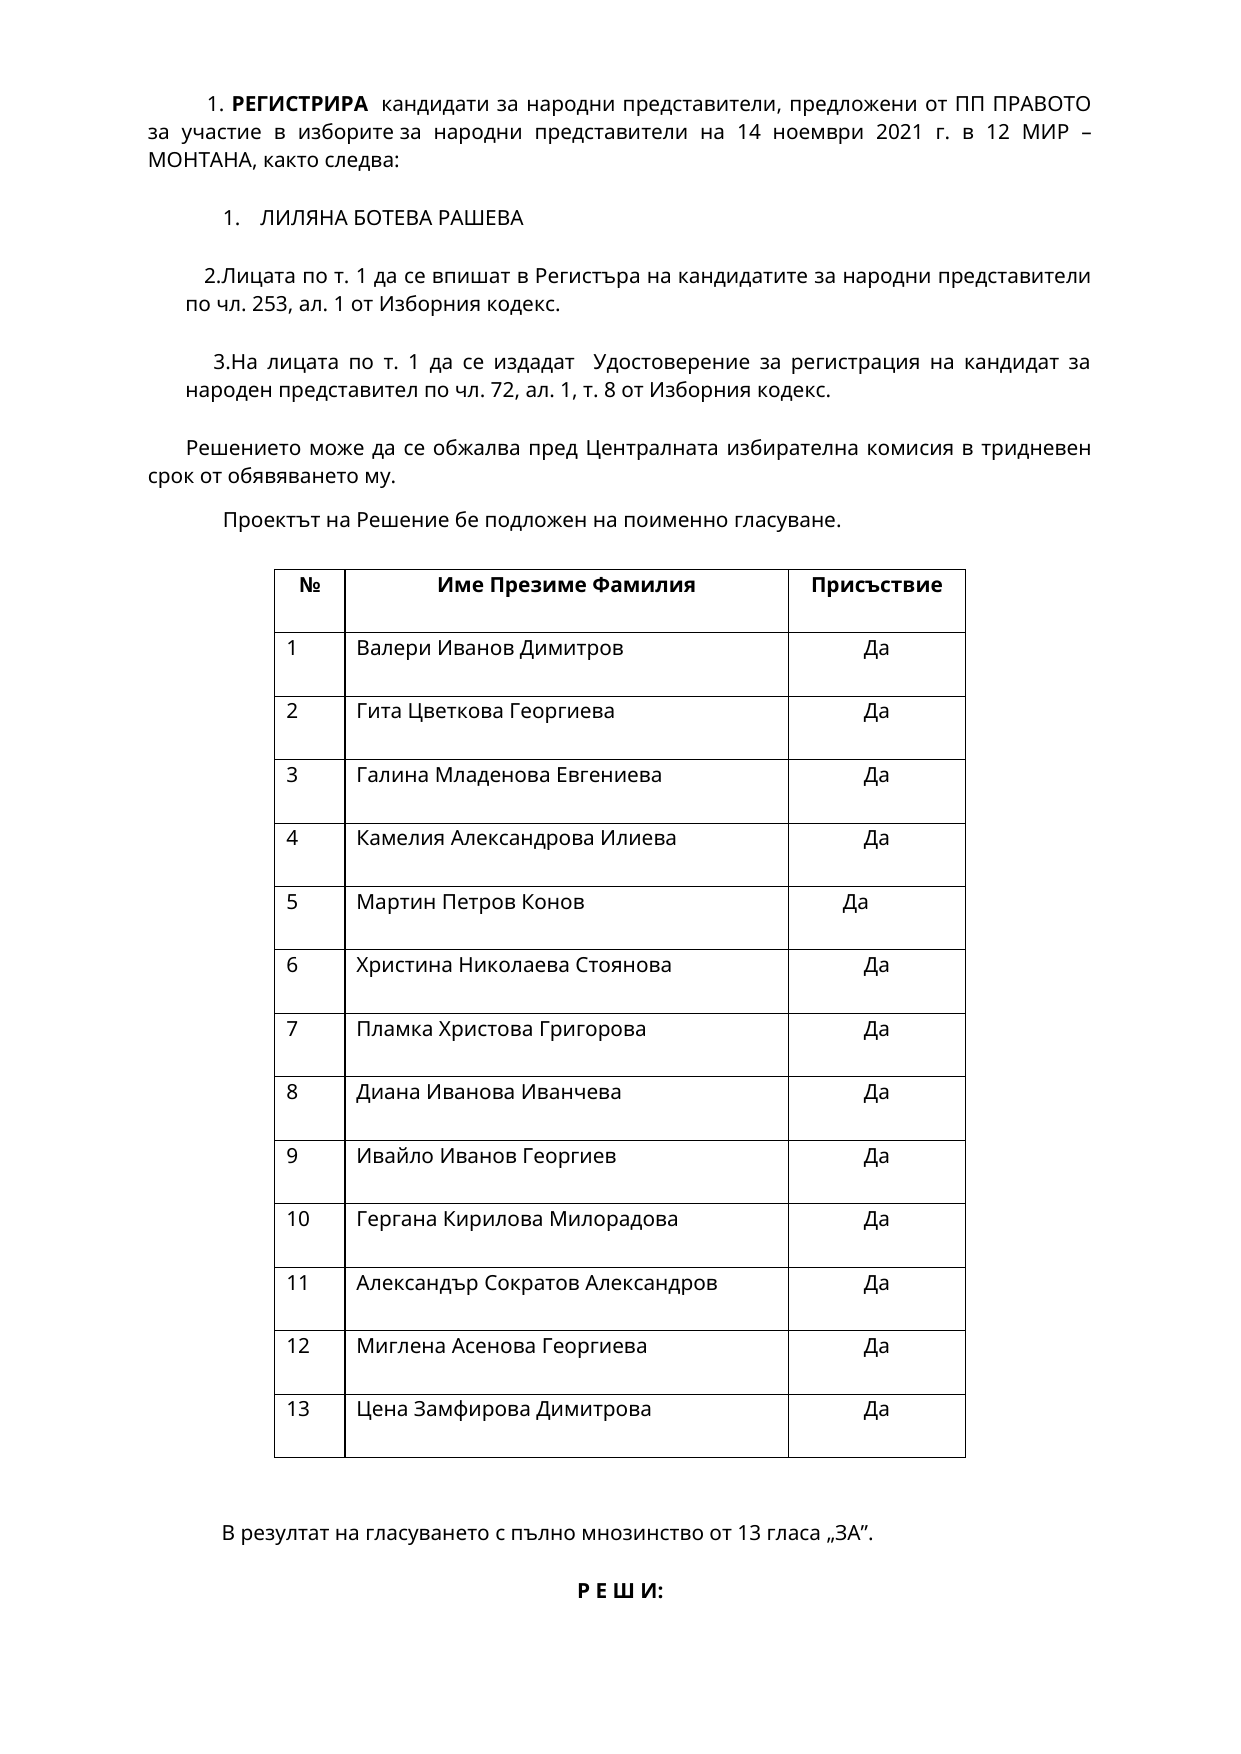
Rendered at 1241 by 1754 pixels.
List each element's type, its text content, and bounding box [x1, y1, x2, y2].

table_cell 2 [275, 697, 344, 759]
table_cell Галина Младенова Евгениева [346, 760, 788, 822]
table_cell 12 [275, 1331, 344, 1393]
table_cell Да [789, 887, 965, 949]
table_cell 13 [275, 1395, 344, 1457]
table_cell 6 [275, 950, 344, 1013]
table_cell Александър Сократов Александров [346, 1268, 788, 1330]
table_cell Мартин Петров Конов [346, 887, 788, 949]
table_cell 4 [275, 824, 344, 886]
table_cell Гергана Кирилова Милорадова [346, 1204, 788, 1267]
table_header № [275, 570, 344, 632]
table_cell Да [789, 633, 965, 696]
table_cell Цена Замфирова Димитрова [346, 1395, 788, 1457]
table_header Име Презиме Фамилия [346, 570, 788, 632]
table_cell Да [789, 1014, 965, 1076]
table_cell Да [789, 824, 965, 886]
table_cell Ивайло Иванов Георгиев [346, 1141, 788, 1203]
table_cell Да [789, 1331, 965, 1393]
text 2.Лицата по т. 1 да се впишат в Регистъра на кандидатите за народни представители по чл. 253, ал. 1 от Изборния кодекс. [185, 261, 1093, 318]
text 1. РЕГИСТРИРА кандидати за народни представители, предложени от ПП ПРАВОТО за участие в изборите за народни представители на 14 ноември 2021 г. в 12 МИР – МОНТАНА, както следва: [148, 89, 1093, 174]
table_cell 9 [275, 1141, 344, 1203]
table_cell 10 [275, 1204, 344, 1267]
table_cell Миглена Асенова Георгиева [346, 1331, 788, 1393]
table_cell Да [789, 1395, 965, 1457]
table_cell Валери Иванов Димитров [346, 633, 788, 696]
list Проектът на Решение бе подложен на поименно гласуване. [223, 505, 1093, 534]
table_cell 7 [275, 1014, 344, 1076]
table_cell Христина Николаева Стоянова [346, 950, 788, 1013]
table_cell Камелия Александрова Илиева [346, 824, 788, 886]
table_cell Да [789, 1204, 965, 1267]
table_cell Да [789, 1141, 965, 1203]
table_cell 3 [275, 760, 344, 822]
text Р Е Ш И: [148, 1577, 1093, 1605]
list ЛИЛЯНА БОТЕВА РАШЕВА [223, 203, 1093, 232]
table_cell 1 [275, 633, 344, 696]
text В резултат на гласуването с пълно мнозинство от 13 гласа „ЗА”. [148, 1518, 1093, 1547]
text 3.На лицата по т. 1 да се издадат Удостоверение за регистрация на кандидат за народен представител по чл. 72, ал. 1, т. 8 от Изборния кодекс. [185, 347, 1093, 404]
text Решението може да се обжалва пред Централната избирателна комисия в тридневен срок от обявяването му. [148, 433, 1093, 490]
table_cell Да [789, 950, 965, 1013]
table_cell Да [789, 1077, 965, 1140]
table_cell 5 [275, 887, 344, 949]
table_header Присъствие [789, 570, 965, 632]
table_cell 11 [275, 1268, 344, 1330]
table_cell Да [789, 1268, 965, 1330]
table_cell Пламка Христова Григорова [346, 1014, 788, 1076]
table_cell Да [789, 697, 965, 759]
table_cell Да [789, 760, 965, 822]
table_cell 8 [275, 1077, 344, 1140]
table_cell Гита Цветкова Георгиева [346, 697, 788, 759]
table_cell Диана Иванова Иванчева [346, 1077, 788, 1140]
